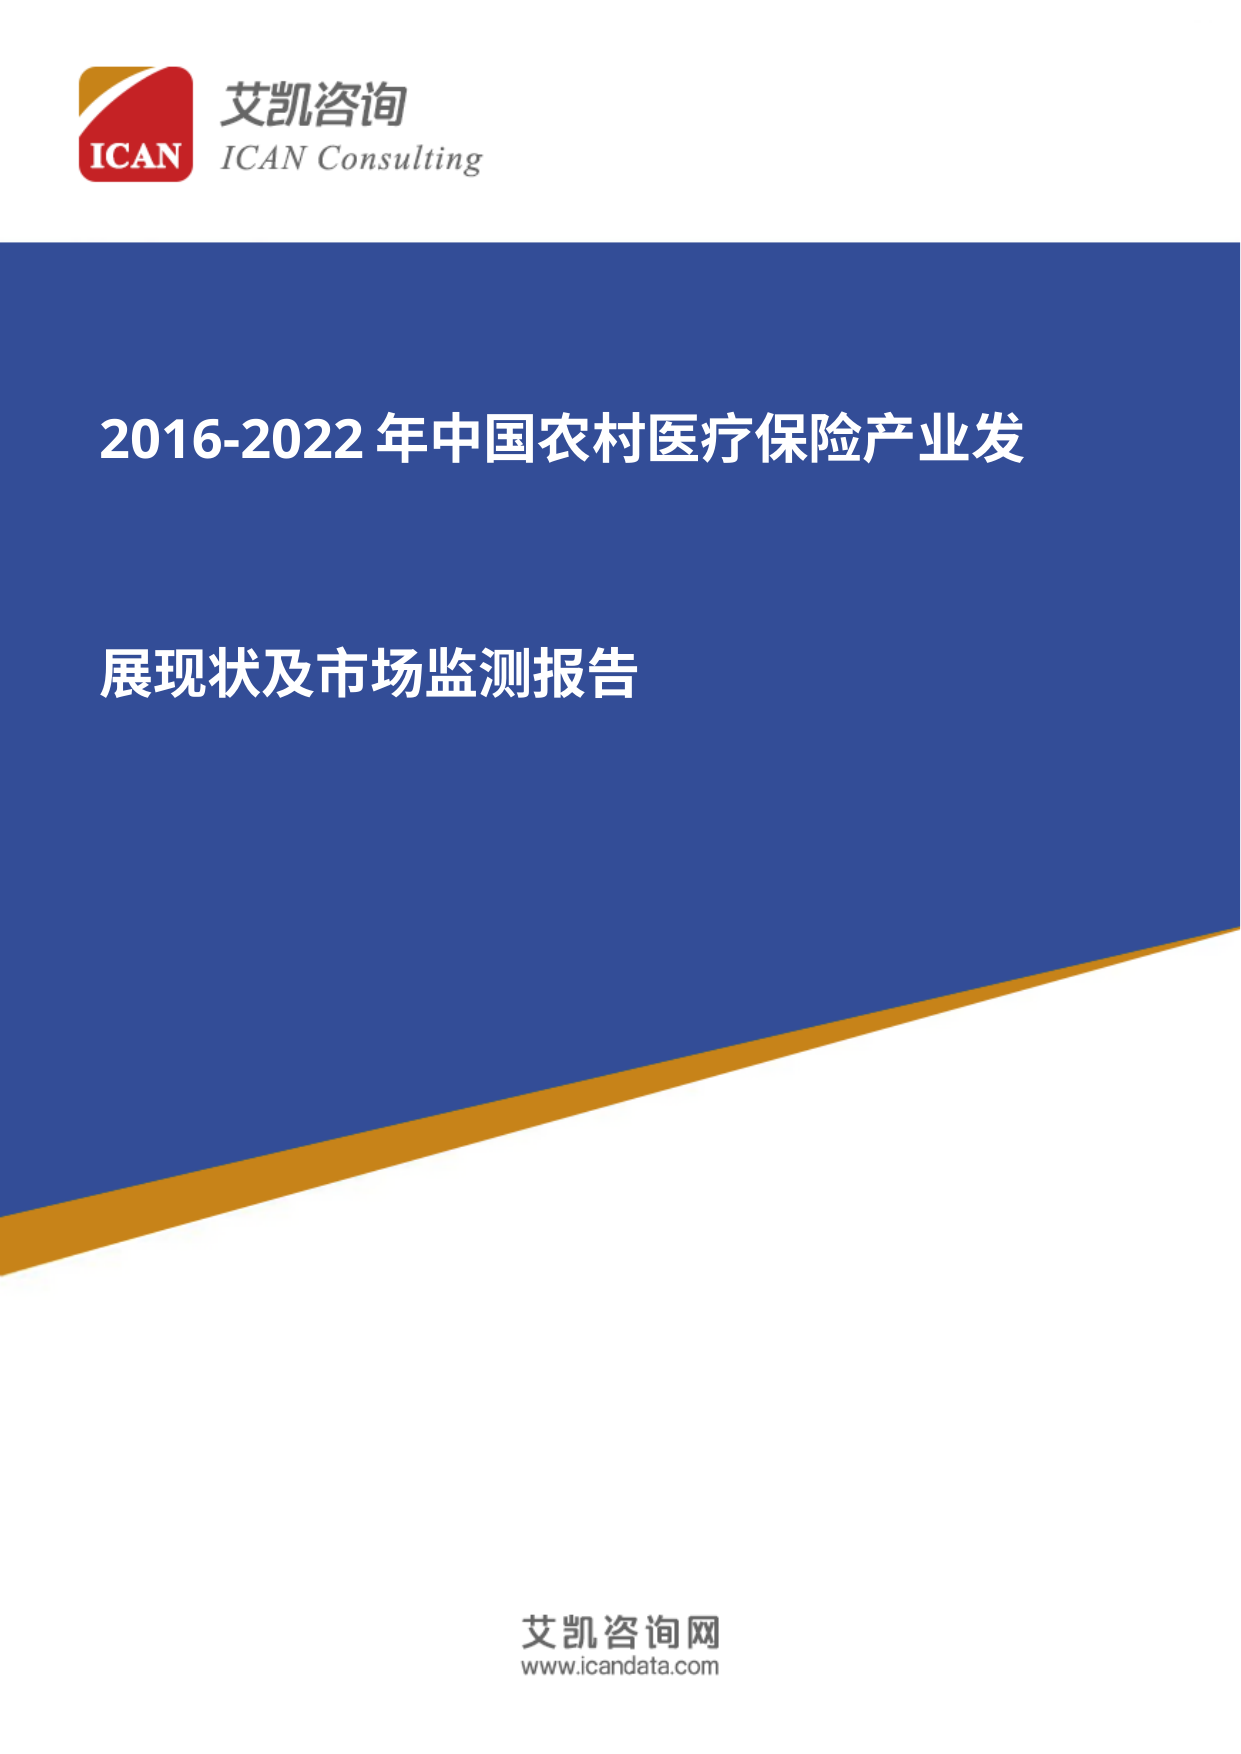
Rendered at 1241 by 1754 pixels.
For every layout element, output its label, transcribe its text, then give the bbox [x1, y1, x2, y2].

picture [0, 5, 1241, 1754]
subtitle 2016-2022年中国农村医疗保险产业发展现状及市场监测报告 [99, 386, 1053, 718]
